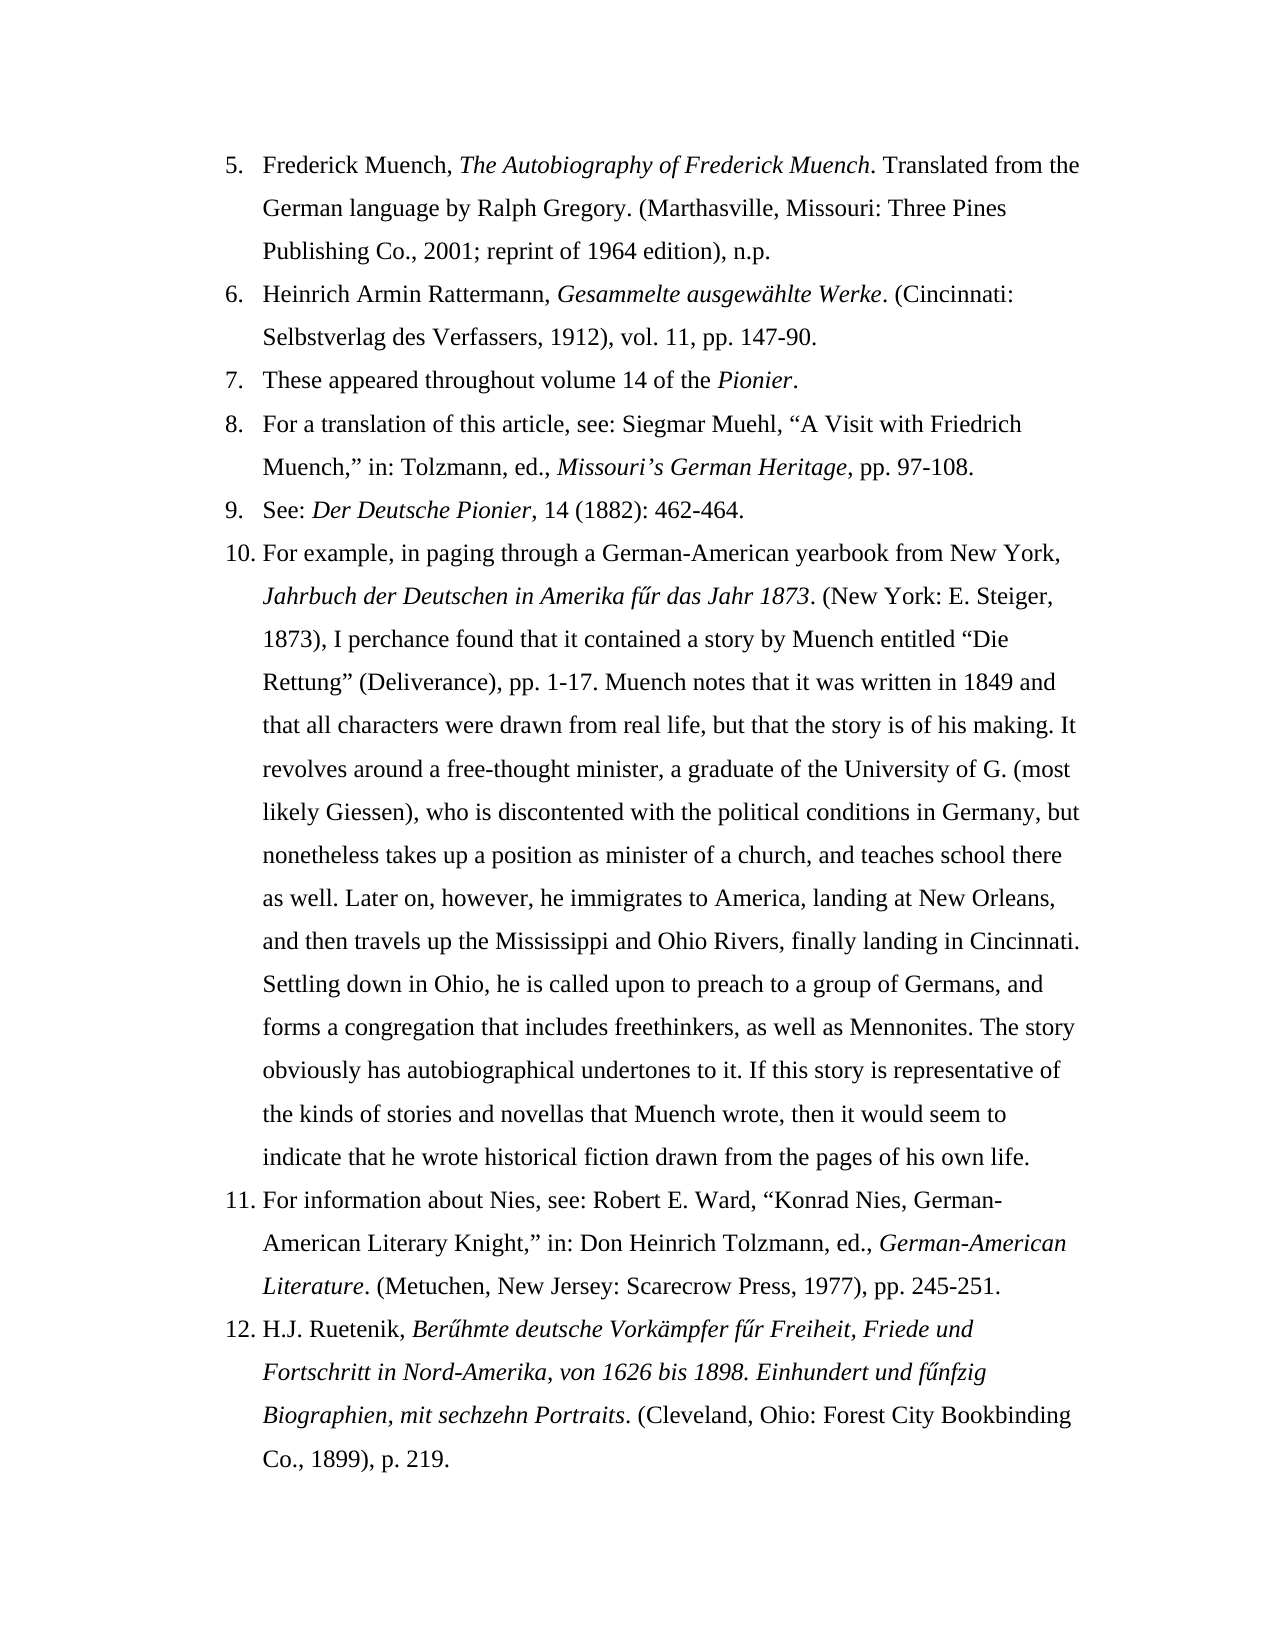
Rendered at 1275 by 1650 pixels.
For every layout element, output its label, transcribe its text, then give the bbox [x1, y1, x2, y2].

list Heinrich Armin Rattermann, Gesammelte ausgewählte Werke. (Cincinnati: Selbstverlag des Verfassers, 1912), vol. 11, pp. 147-90. [225, 279, 1087, 351]
list H.J. Ruetenik, Berűhmte deutsche Vorkämpfer fűr Freiheit, Friede und Fortschritt in Nord-Amerika, von 1626 bis 1898. Einhundert und fűnfzig Biographien, mit sechzehn Portraits. (Cleveland, Ohio: Forest City Bookbinding Co., 1899), p. 219. [225, 1314, 1087, 1472]
list For example, in paging through a German-American yearbook from New York, Jahrbuch der Deutschen in Amerika fűr das Jahr 1873. (New York: E. Steiger, 1873), I perchance found that it contained a story by Muench entitled “Die Rettung” (Deliverance), pp. 1-17. Muench notes that it was written in 1849 and that all characters were drawn from real life, but that the story is of his making. It revolves around a free-thought minister, a graduate of the University of G. (most likely Giessen), who is discontented with the political conditions in Germany, but nonetheless takes up a position as minister of a church, and teaches school there as well. Later on, however, he immigrates to America, landing at New Orleans, and then travels up the Mississippi and Ohio Rivers, finally landing in Cincinnati. Settling down in Ohio, he is called upon to preach to a group of Germans, and forms a congregation that includes freethinkers, as well as Mennonites. The story obviously has autobiographical undertones to it. If this story is representative of the kinds of stories and novellas that Muench wrote, then it would seem to indicate that he wrote historical fiction drawn from the pages of his own life. [225, 538, 1087, 1171]
list These appeared throughout volume 14 of the Pionier. [225, 366, 1087, 394]
list See: Der Deutsche Pionier, 14 (1882): 462-464. [225, 495, 1087, 524]
list For a translation of this article, see: Siegmar Muehl, “A Visit with Friedrich Muench,” in: Tolzmann, ed., Missouri’s German Heritage, pp. 97-108. [225, 409, 1087, 481]
list For information about Nies, see: Robert E. Ward, “Konrad Nies, German-American Literary Knight,” in: Don Heinrich Tolzmann, ed., German-American Literature. (Metuchen, New Jersey: Scarecrow Press, 1977), pp. 245-251. [225, 1185, 1087, 1300]
list Frederick Muench, The Autobiography of Frederick Muench. Translated from the German language by Ralph Gregory. (Marthasville, Missouri: Three Pines Publishing Co., 2001; reprint of 1964 edition), n.p. [225, 150, 1087, 265]
